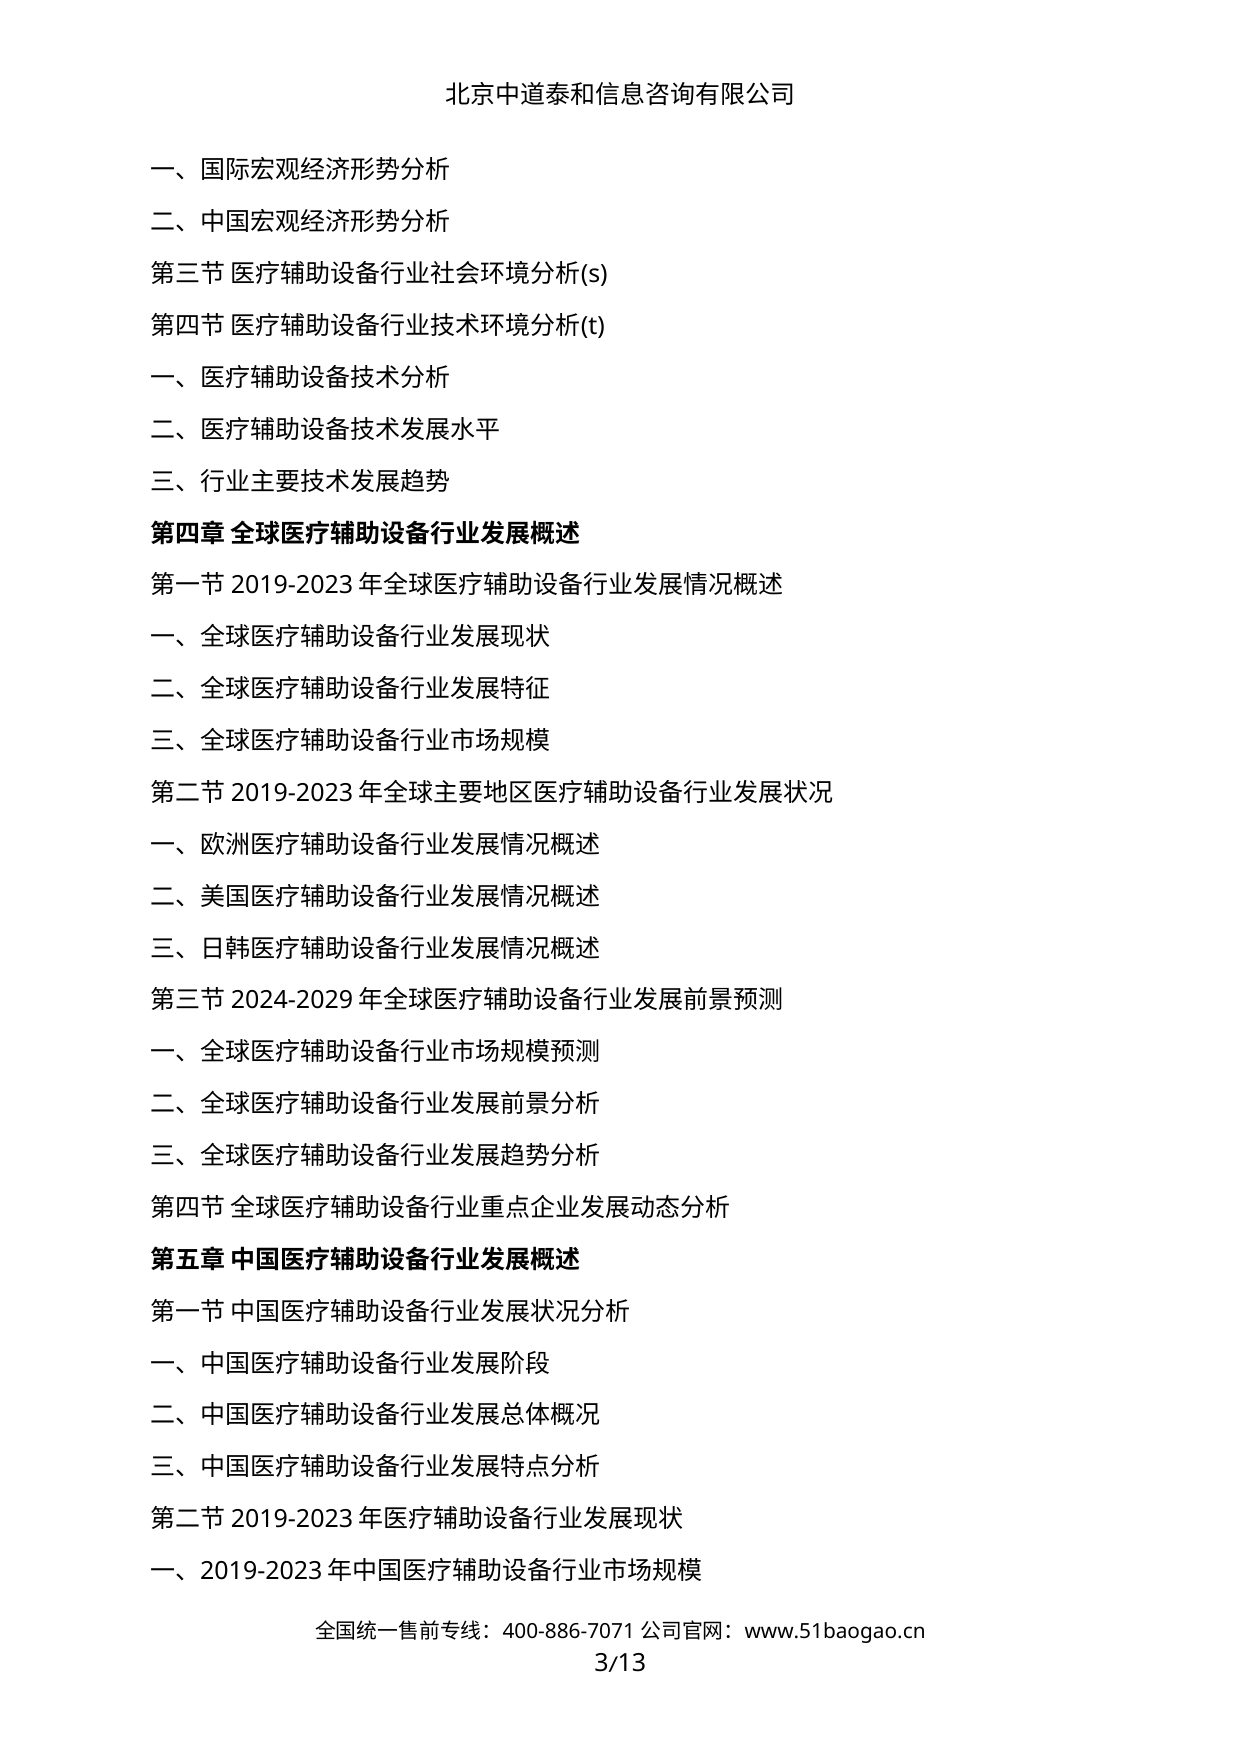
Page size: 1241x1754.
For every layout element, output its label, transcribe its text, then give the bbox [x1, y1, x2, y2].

text 第二节 2019-2023年医疗辅助设备行业发展现状 [150, 1499, 1090, 1535]
text 三、日韩医疗辅助设备行业发展情况概述 [150, 928, 1090, 964]
text 第四节 医疗辅助设备行业技术环境分析(t) [150, 306, 1090, 342]
text 一、全球医疗辅助设备行业发展现状 [150, 617, 1090, 653]
text 三、全球医疗辅助设备行业市场规模 [150, 721, 1090, 757]
text 三、全球医疗辅助设备行业发展趋势分析 [150, 1136, 1090, 1172]
text 第一节 2019-2023年全球医疗辅助设备行业发展情况概述 [150, 565, 1090, 601]
text 一、欧洲医疗辅助设备行业发展情况概述 [150, 824, 1090, 861]
text 一、全球医疗辅助设备行业市场规模预测 [150, 1032, 1090, 1068]
text 一、医疗辅助设备技术分析 [150, 357, 1090, 394]
text 第一节 中国医疗辅助设备行业发展状况分析 [150, 1291, 1090, 1327]
text 第四节 全球医疗辅助设备行业重点企业发展动态分析 [150, 1187, 1090, 1224]
text 三、行业主要技术发展趋势 [150, 461, 1090, 497]
text 第五章 中国医疗辅助设备行业发展概述 [150, 1239, 1090, 1276]
text 二、全球医疗辅助设备行业发展前景分析 [150, 1084, 1090, 1120]
text 第三节 2024-2029年全球医疗辅助设备行业发展前景预测 [150, 980, 1090, 1016]
text 一、中国医疗辅助设备行业发展阶段 [150, 1343, 1090, 1379]
text 二、医疗辅助设备技术发展水平 [150, 409, 1090, 446]
text 第三节 医疗辅助设备行业社会环境分析(s) [150, 254, 1090, 290]
text 二、全球医疗辅助设备行业发展特征 [150, 669, 1090, 705]
text 二、中国宏观经济形势分析 [150, 202, 1090, 238]
text 第二节 2019-2023年全球主要地区医疗辅助设备行业发展状况 [150, 772, 1090, 809]
text 一、2019-2023年中国医疗辅助设备行业市场规模 [150, 1551, 1090, 1587]
text 三、中国医疗辅助设备行业发展特点分析 [150, 1447, 1090, 1483]
text 二、美国医疗辅助设备行业发展情况概述 [150, 876, 1090, 912]
text 一、国际宏观经济形势分析 [150, 150, 1090, 186]
text 第四章 全球医疗辅助设备行业发展概述 [150, 513, 1090, 549]
text 二、中国医疗辅助设备行业发展总体概况 [150, 1395, 1090, 1431]
